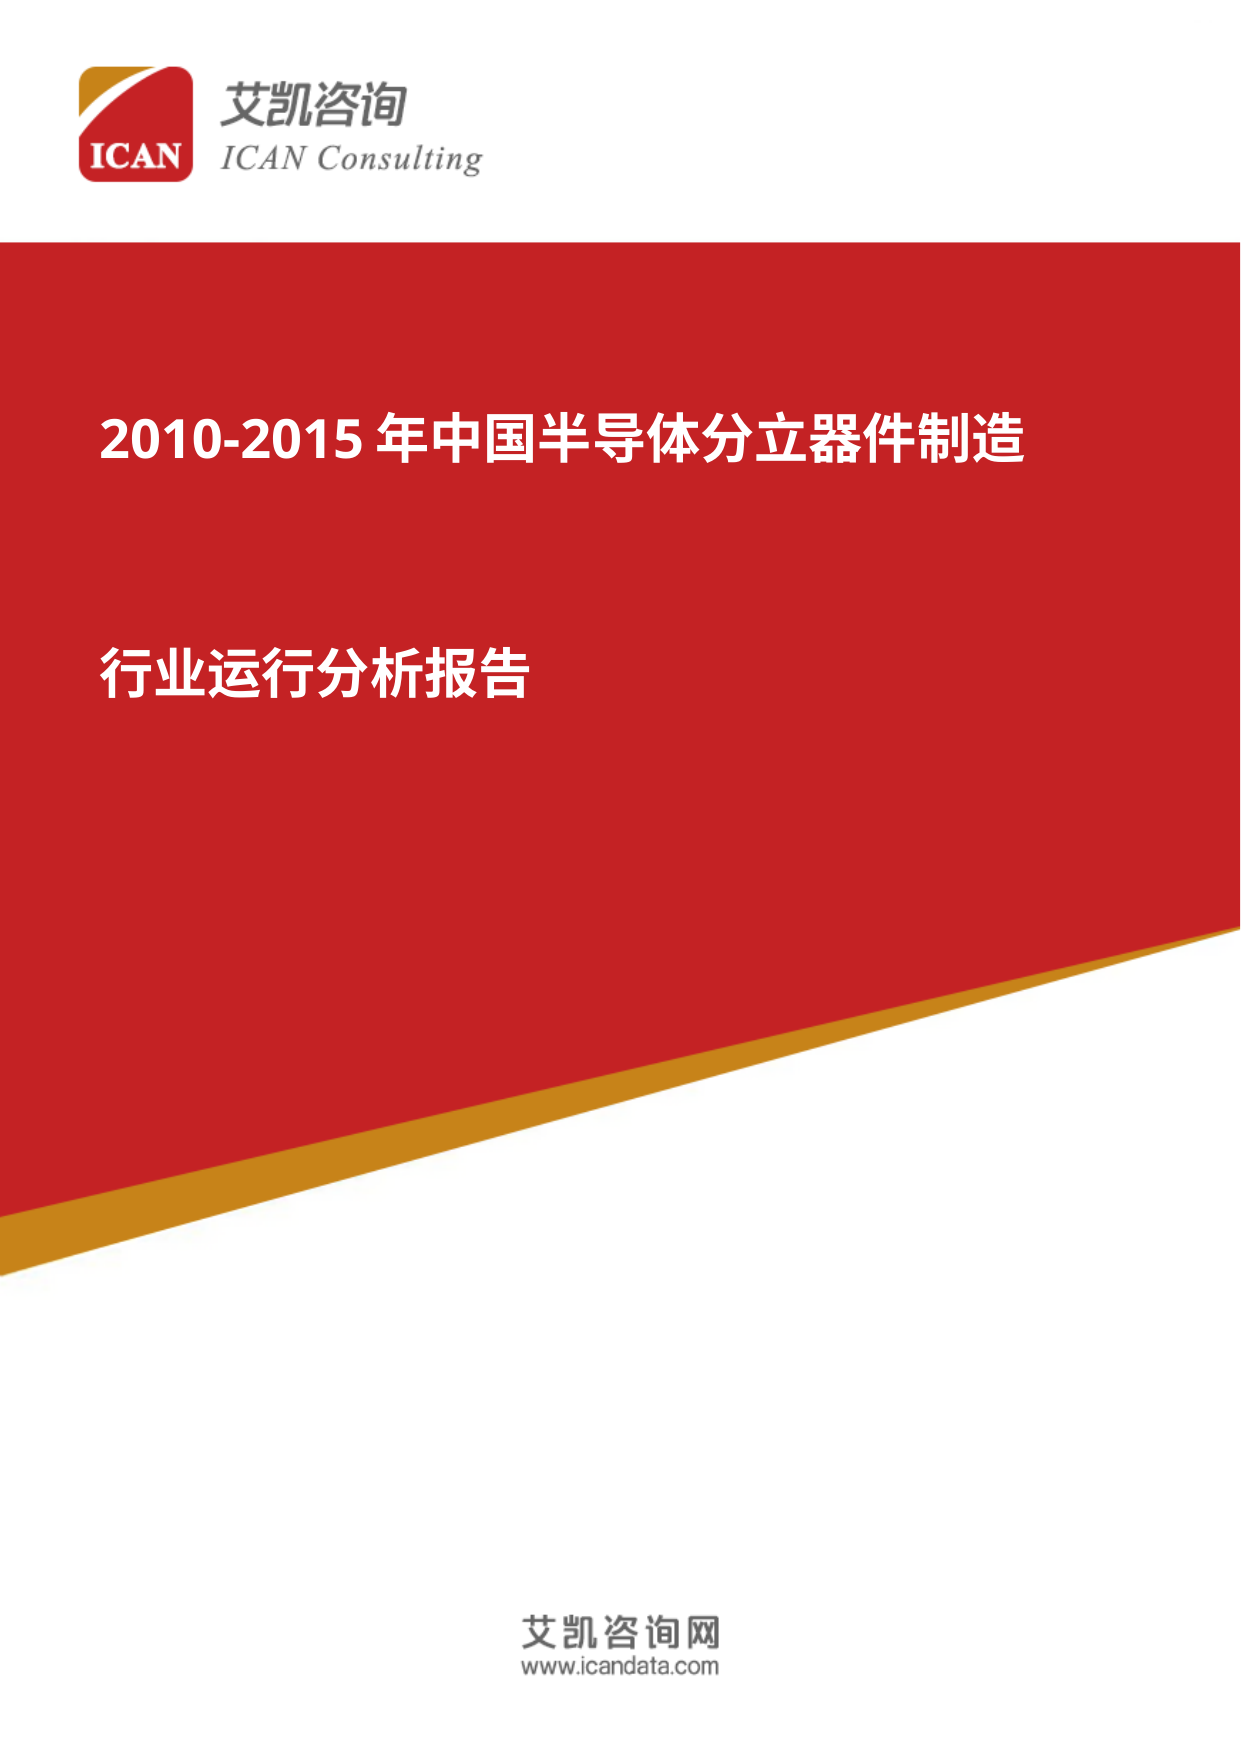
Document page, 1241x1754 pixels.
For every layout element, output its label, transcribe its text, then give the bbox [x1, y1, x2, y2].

subtitle 2010-2015年中国半导体分立器件制造行业运行分析报告 [99, 386, 1053, 718]
picture [0, 5, 1241, 1754]
